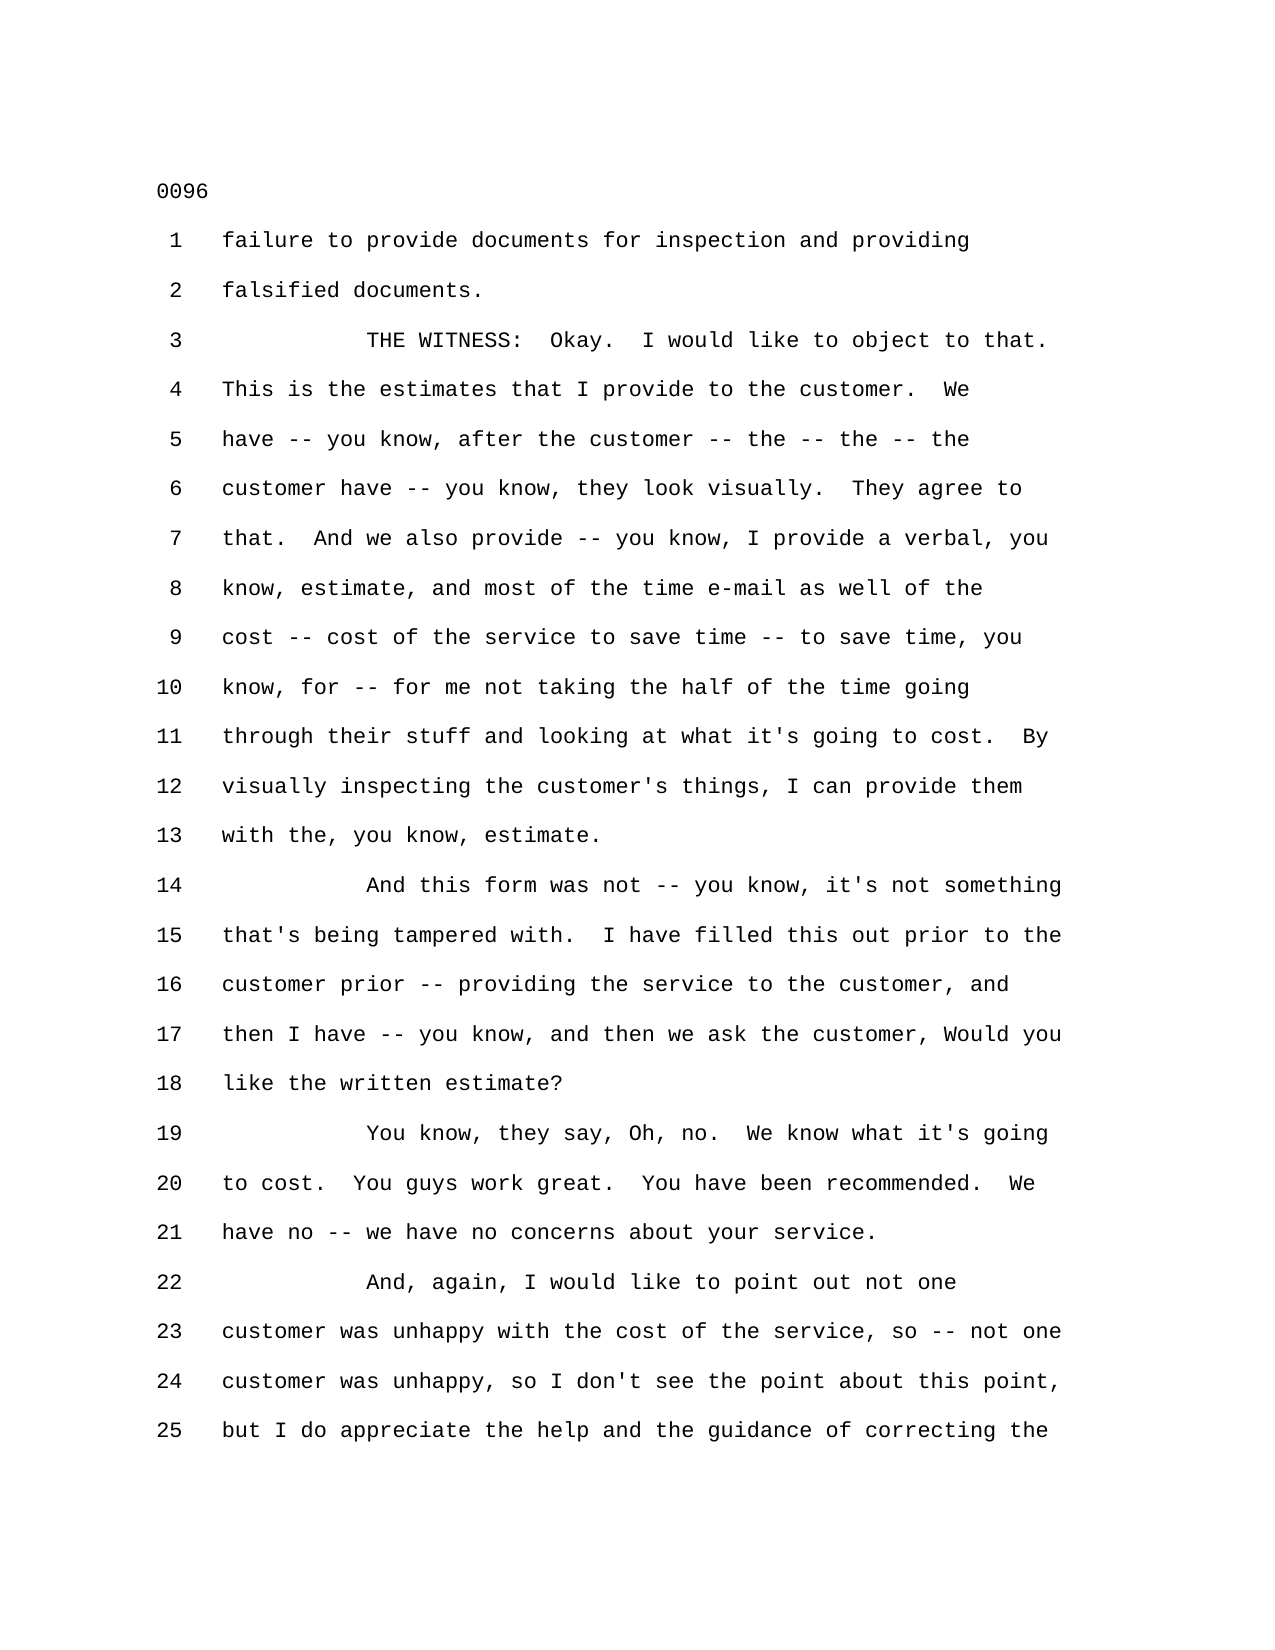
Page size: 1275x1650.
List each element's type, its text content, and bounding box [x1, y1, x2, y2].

text 3 THE WITNESS: Okay. I would like to object to that. [156, 329, 1119, 353]
text 5 have -- you know, after the customer -- the -- the -- the [156, 428, 1119, 453]
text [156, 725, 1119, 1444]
text 0096 [156, 180, 1119, 205]
text 9 cost -- cost of the service to save time -- to save time, you [156, 626, 1119, 651]
text 8 know, estimate, and most of the time e-mail as well of the [156, 577, 1119, 601]
text 1 failure to provide documents for inspection and providing [156, 229, 1119, 254]
text 6 customer have -- you know, they look visually. They agree to [156, 477, 1119, 502]
text 7 that. And we also provide -- you know, I provide a verbal, you [156, 527, 1119, 552]
text 2 falsified documents. [156, 279, 1119, 304]
text 10 know, for -- for me not taking the half of the time going [156, 676, 1119, 701]
text 4 This is the estimates that I provide to the customer. We [156, 378, 1119, 403]
